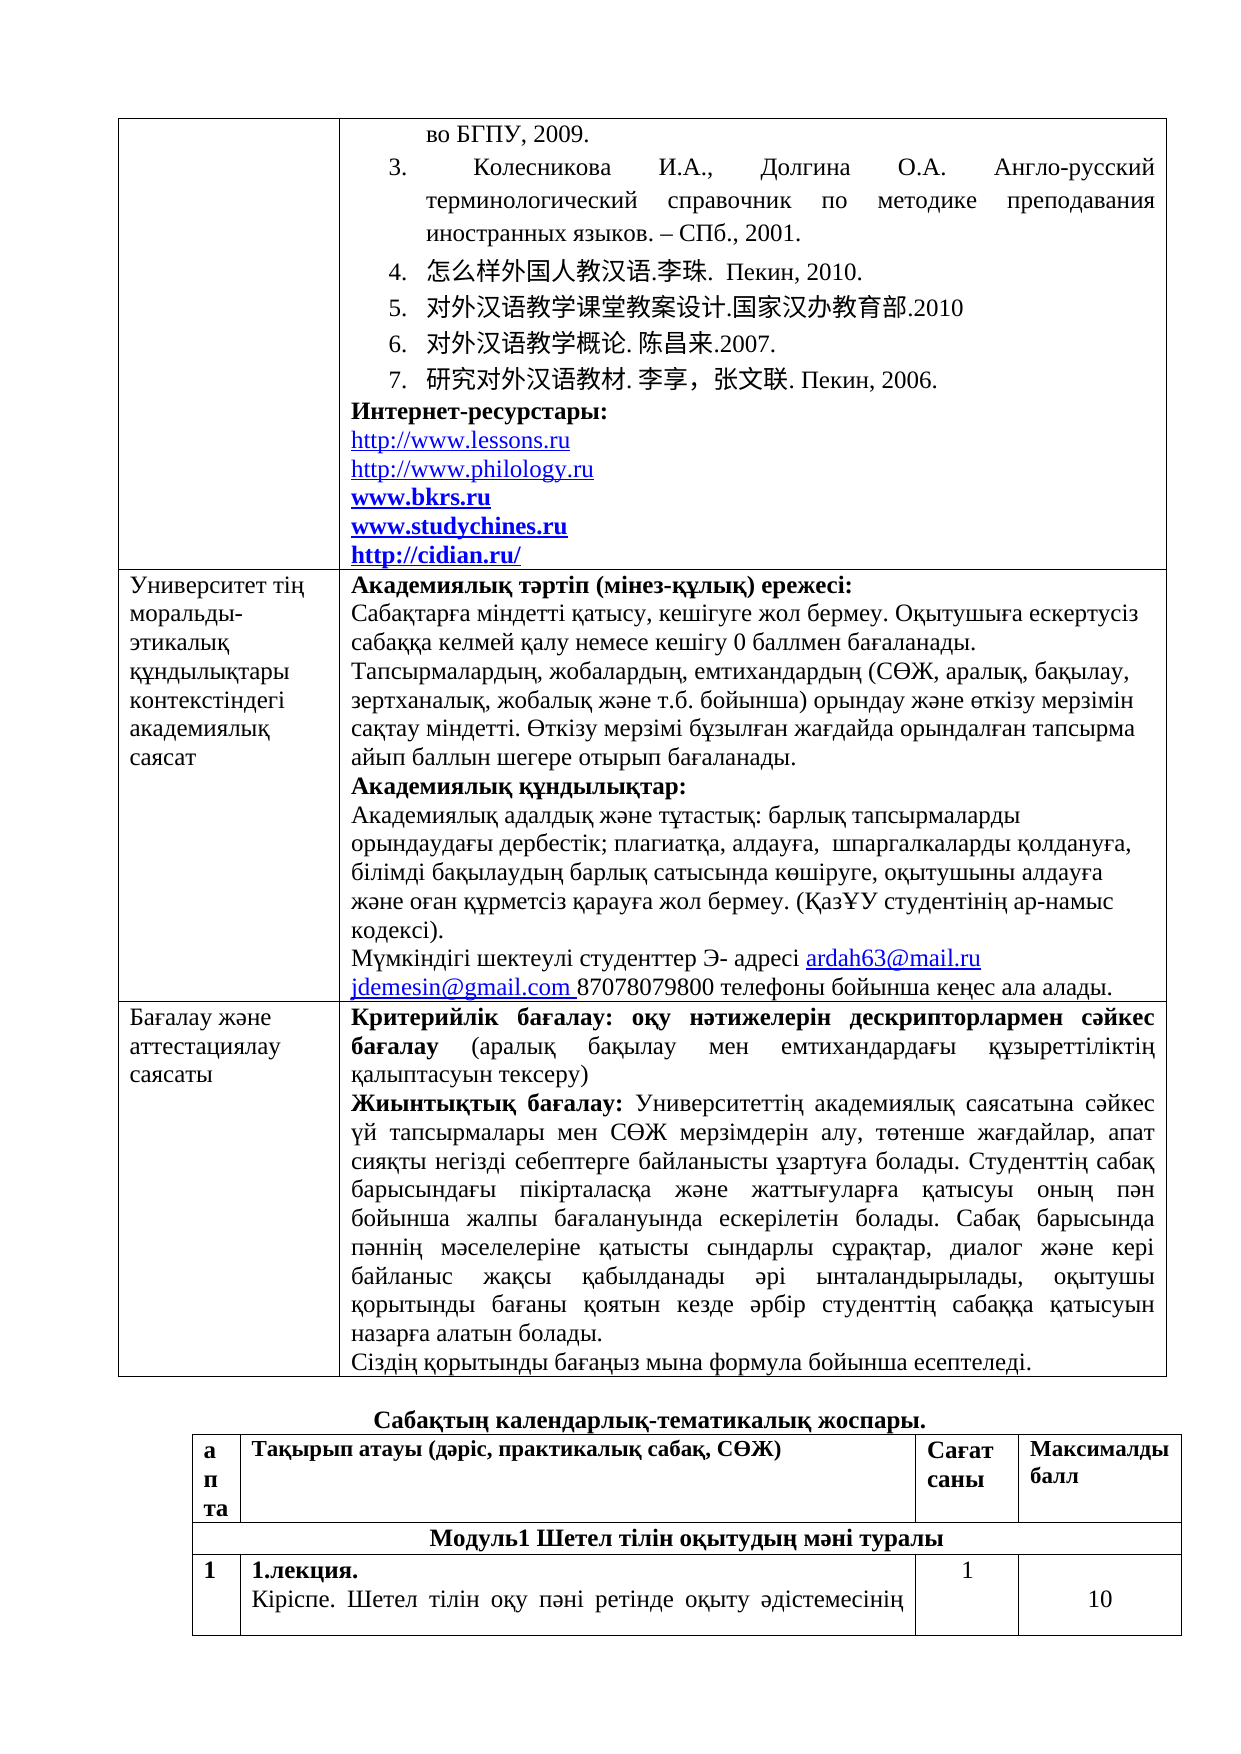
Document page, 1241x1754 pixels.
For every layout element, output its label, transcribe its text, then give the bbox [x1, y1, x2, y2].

table_cell 10 [1019, 1555, 1181, 1635]
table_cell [241, 1555, 915, 1635]
table_cell Бағалау және аттестациялау саясаты [119, 1002, 339, 1376]
table_cell 1 [193, 1555, 240, 1635]
table_header Максималды балл [1019, 1435, 1181, 1522]
table_header апта [193, 1435, 240, 1522]
table_cell 1 [916, 1555, 1018, 1635]
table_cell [119, 119, 339, 569]
table_header Сағат саны [916, 1435, 1018, 1522]
table_header Тақырып атауы (дәріс, практикалық сабақ, СӨЖ) [241, 1435, 915, 1522]
table_cell Модуль1 Шетел тілін оқытудың мәні туралы [193, 1523, 1181, 1554]
text Сабақтың календарлық-тематикалық жоспары. [177, 1406, 1122, 1434]
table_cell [340, 119, 1166, 569]
table_cell Критерийлік бағалау: оқу нәтижелерін дескрипторлармен сәйкес бағалау (аралық бақылау мен емтихандардағы құзыреттіліктің қалыптасуын тексеру) Жиынтықтық бағалау: Университеттің академиялық саясатына сәйкес үй тапсырмалары мен СӨЖ мерзімдерін алу, төтенше жағдайлар, апат сияқты негізді себептерге байланысты ұзартуға болады. Студенттің сабақ барысындағы пікірталасқа және жаттығуларға қатысуы оның пән бойынша жалпы бағалануында ескерілетін болады. Сабақ барысында пәннің мәселелеріне қатысты сындарлы сұрақтар, диалог және кері байланыс жақсы қабылданады әрі ынталандырылады, оқытушы қорытынды бағаны қоятын кезде әрбір студенттің сабаққа қатысуын назарға алатын болады. Сіздің қорытынды бағаңыз мына формула бойынша есептеледі. [340, 1002, 1166, 1376]
table_cell Университет тің моральды-этикалық құндылықтары контекстіндегі академиялық саясат [119, 570, 339, 1001]
table_cell Академиялық тәртіп (мінез-құлық) ережесі: Сабақтарға міндетті қатысу, кешігуге жол бермеу. Оқытушыға ескертусіз сабаққа келмей қалу немесе кешігу 0 баллмен бағаланады. Тапсырмалардың, жобалардың, емтихандардың (СӨЖ, аралық, бақылау, зертханалық, жобалық және т.б. бойынша) орындау және өткізу мерзімін сақтау міндетті. Өткізу мерзімі бұзылған жағдайда орындалған тапсырма айып баллын шегере отырып бағаланады. Академиялық құндылықтар: Академиялық адалдық және тұтастық: барлық тапсырмаларды орындаудағы дербестік; плагиатқа, алдауға, шпаргалкаларды қолдануға, білімді бақылаудың барлық сатысында көшіруге, оқытушыны алдауға және оған құрметсіз қарауға жол бермеу. (ҚазҰУ студентінің ар-намыс кодексі). Мүмкіндігі шектеулі студенттер Э- адресі ardah63@mail.ru jdemesin@gmail.com 87078079800 телефоны бойынша кеңес ала алады. [340, 570, 1166, 1001]
